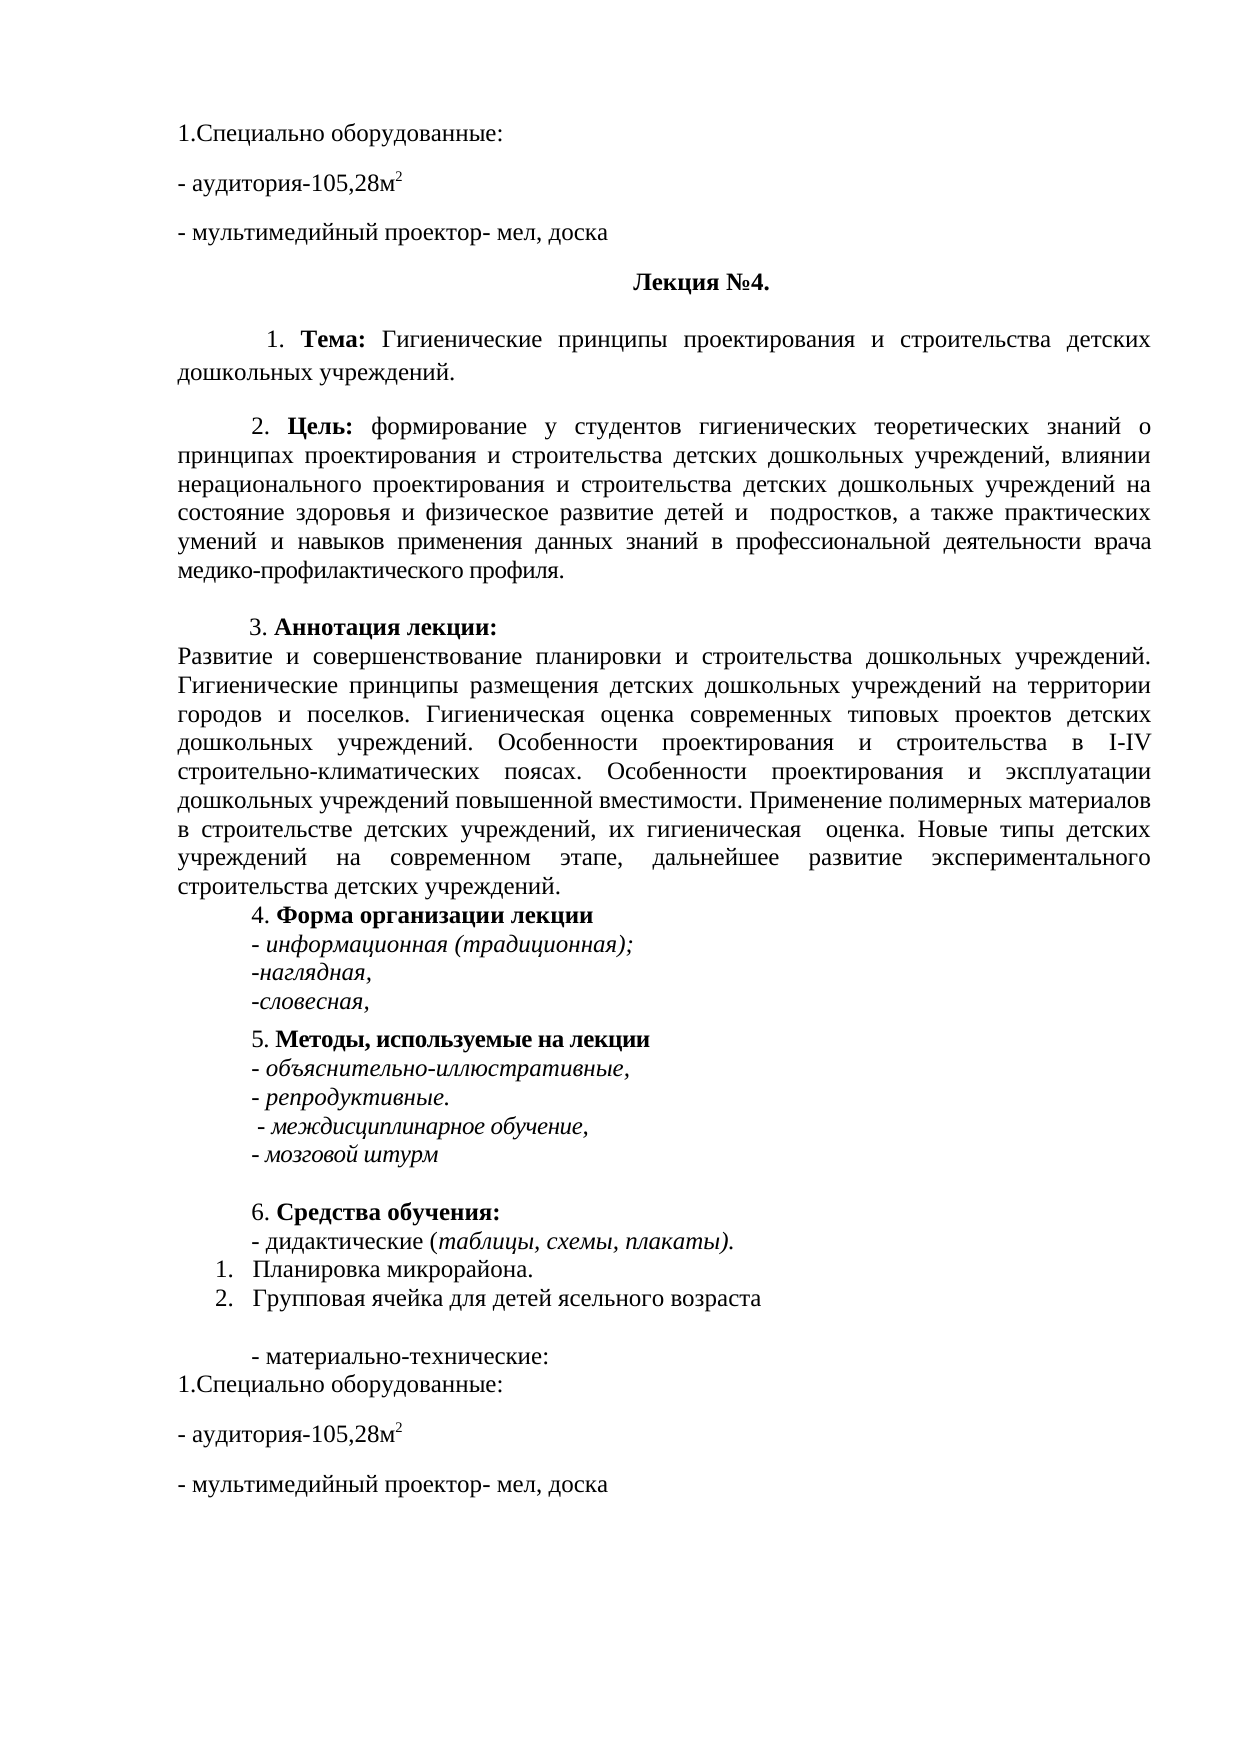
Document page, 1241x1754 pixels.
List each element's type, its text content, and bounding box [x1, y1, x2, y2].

list Планировка микрорайона. [215, 1254, 1152, 1283]
text - информационная (традиционная); [177, 929, 1152, 957]
text - мультимедийный проектор- мел, доска [177, 1469, 1152, 1497]
text 4. Форма организации лекции [177, 900, 1152, 929]
text -наглядная, [177, 957, 1152, 986]
text - междисциплинарное обучение, [177, 1111, 1152, 1139]
text 2. Цель: формирование у студентов гигиенических теоретических знаний о принципах проектирования и строительства детских дошкольных учреждений, влиянии нерационального проектирования и строительства детских дошкольных учреждений на состояние здоровья и физическое развитие детей и подростков, а также практических умений и навыков применения данных знаний в профессиональной деятельности врача медико-профилактического профиля. [177, 411, 1152, 584]
text 5. Методы, используемые на лекции [177, 1024, 1152, 1053]
text - аудитория-105,28м2 [177, 168, 1152, 196]
text - мозговой штурм [177, 1139, 1152, 1168]
text - репродуктивные. [177, 1082, 1152, 1111]
text 6. Средства обучения: [177, 1197, 1152, 1226]
list Развитие и совершенствование планировки и строительства дошкольных учреждений. Гигиенические принципы размещения детских дошкольных учреждений на территории городов и поселков. Гигиеническая оценка современных типовых проектов детских дошкольных учреждений. Особенности проектирования и строительства в I-IV строительно-климатических поясах. Особенности проектирования и эксплуатации дошкольных учреждений повышенной вместимости. Применение полимерных материалов в строительстве детских учреждений, их гигиеническая оценка. Новые типы детских учреждений на современном этапе, дальнейшее развитие экспериментального строительства детских учреждений. [177, 641, 1152, 900]
text - дидактические (таблицы, схемы, плакаты). [177, 1226, 1152, 1254]
text - материально-технические: [177, 1341, 1152, 1369]
text 1.Специально оборудованные: [177, 118, 1152, 147]
text - мультимедийный проектор- мел, доска [177, 217, 1152, 246]
text Лекция №4. [177, 267, 1152, 296]
text - аудитория-105,28м2 [177, 1419, 1152, 1448]
text 1. Тема: Гигиенические принципы проектирования и строительства детских дошкольных учреждений. [177, 324, 1152, 386]
text 3. Аннотация лекции: [177, 612, 1152, 641]
text - объяснительно-иллюстративные, [177, 1053, 1152, 1082]
list Групповая ячейка для детей ясельного возраста [215, 1283, 1152, 1312]
text 1.Специально оборудованные: [177, 1369, 1152, 1398]
text -словесная, [177, 986, 1152, 1015]
